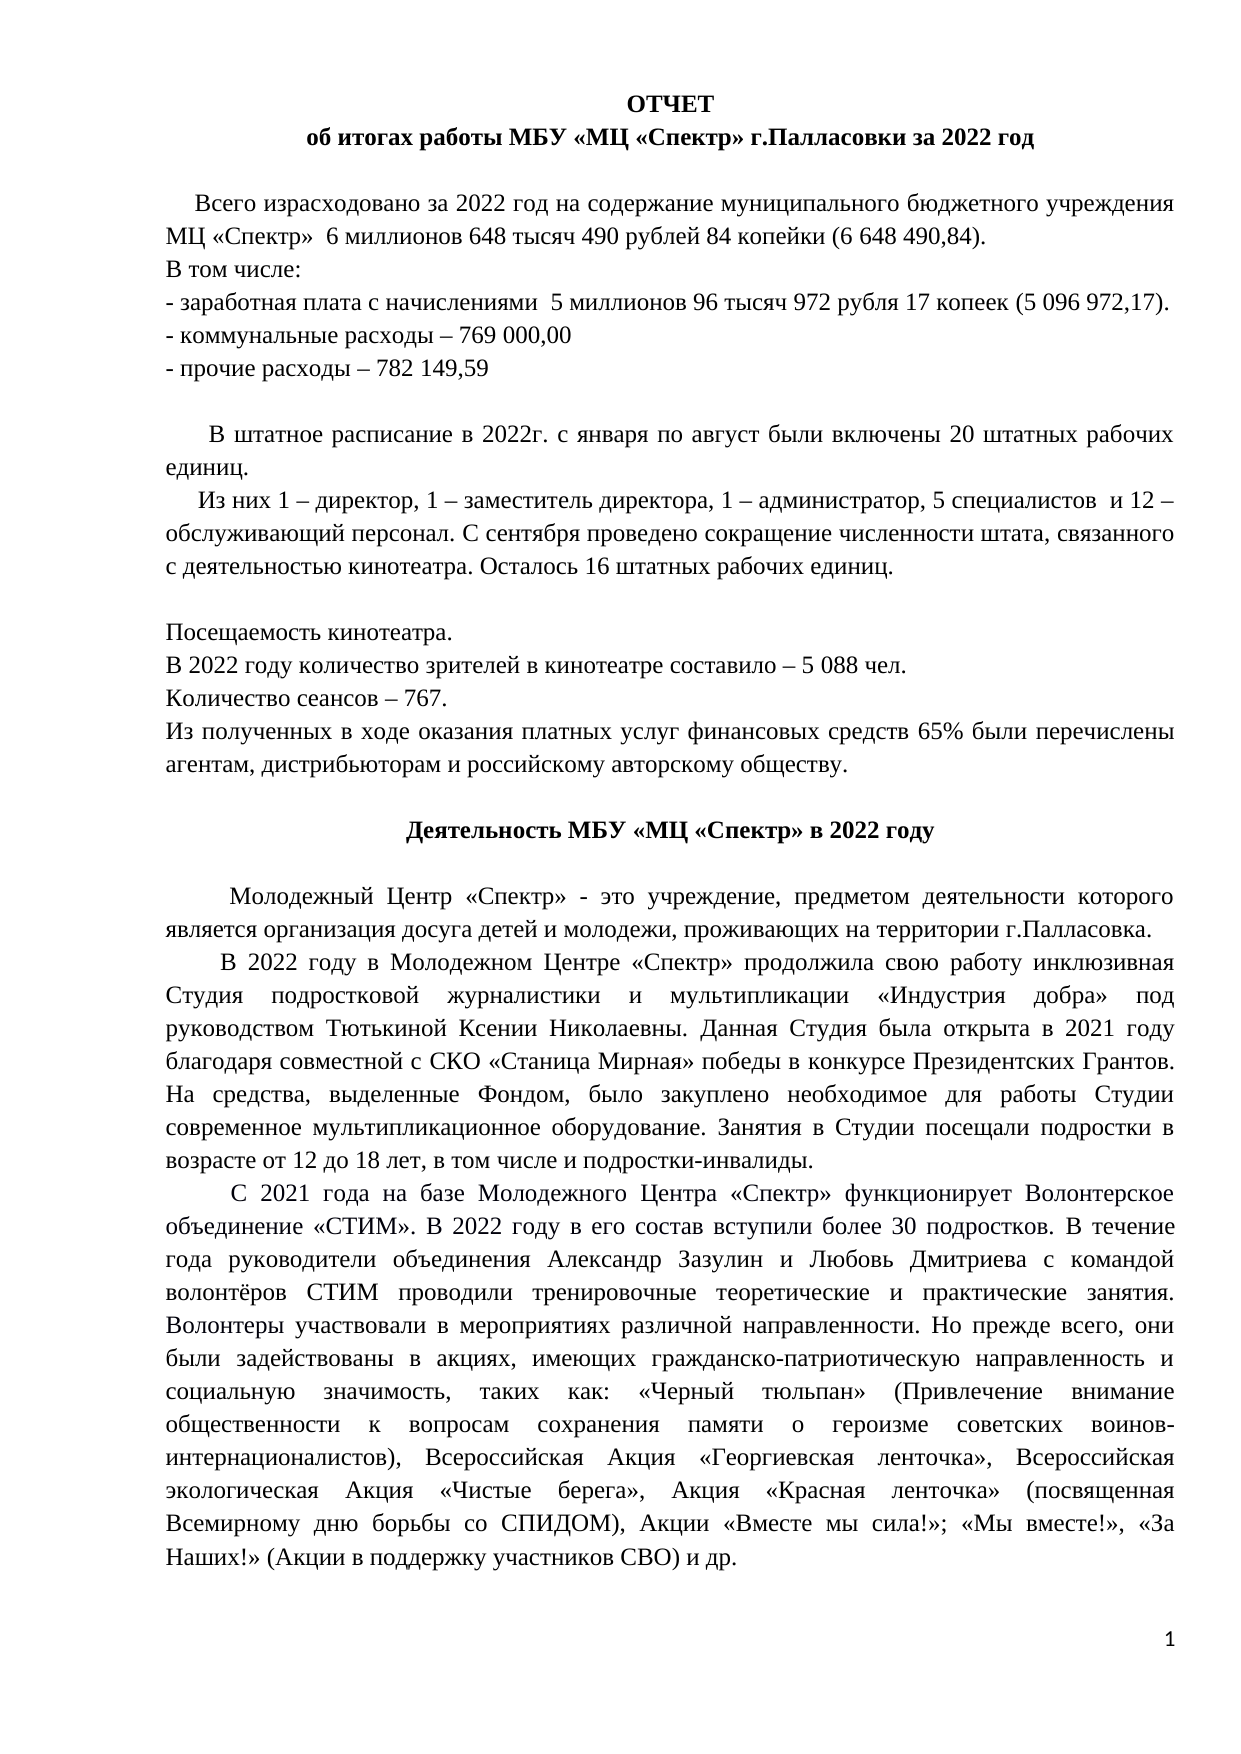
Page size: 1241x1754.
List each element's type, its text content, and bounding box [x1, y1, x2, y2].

text В 2022 году в Молодежном Центре «Спектр» продолжила свою работу инклюзивная Студия подростковой журналистики и мультипликации «Индустрия добра» под руководством Тютькиной Ксении Николаевны. Данная Студия была открыта в 2021 году благодаря совместной с СКО «Станица Мирная» победы в конкурсе Президентских Грантов. На средства, выделенные Фондом, было закуплено необходимое для работы Студии современное мультипликационное оборудование. Занятия в Студии посещали подростки в возрасте от 12 до 18 лет, в том числе и подростки-инвалиды. [165, 947, 1175, 1174]
text В 2022 году количество зрителей в кинотеатре составило – 5 088 чел. [165, 650, 1175, 679]
text С 2021 года на базе Молодежного Центра «Спектр» функционирует Волонтерское объединение «СТИМ». В 2022 году в его состав вступили более 30 подростков. В течение года руководители объединения Александр Зазулин и Любовь Дмитриева с командой волонтёров СТИМ проводили тренировочные теоретические и практические занятия. Волонтеры участвовали в мероприятиях различной направленности. Но прежде всего, они были задействованы в акциях, имеющих гражданско-патриотическую направленность и социальную значимость, таких как: «Черный тюльпан» (Привлечение внимание общественности к вопросам сохранения памяти о героизме советских воинов-интернационалистов), Всероссийская Акция «Георгиевская ленточка», Всероссийская экологическая Акция «Чистые берега», Акция «Красная ленточка» (посвященная Всемирному дню борьбы со СПИДОМ), Акции «Вместе мы сила!»; «Мы вместе!», «За Наших!» (Акции в поддержку участников СВО) и др. [165, 1178, 1175, 1570]
text Из них 1 – директор, 1 – заместитель директора, 1 – администратор, 5 специалистов и 12 – обслуживающий персонал. С сентября проведено сокращение численности штата, связанного с деятельностью кинотеатра. Осталось 16 штатных рабочих единиц. [165, 485, 1175, 580]
text Всего израсходовано за 2022 год на содержание муниципального бюджетного учреждения МЦ «Спектр» 6 миллионов 648 тысяч 490 рублей 84 копейки (6 648 490,84). [165, 188, 1175, 249]
text - коммунальные расходы – 769 000,00 [165, 320, 1175, 348]
text ОТЧЕТ [165, 89, 1175, 117]
text - заработная плата с начислениями 5 миллионов 96 тысяч 972 рубля 17 копеек (5 096 972,17). [165, 287, 1175, 316]
text Молодежный Центр «Спектр» - это учреждение, предметом деятельности которого является организация досуга детей и молодежи, проживающих на территории г.Палласовка. [165, 881, 1175, 943]
text Посещаемость кинотеатра. [165, 617, 1175, 646]
text В штатное расписание в 2022г. с января по август были включены 20 штатных рабочих единиц. [165, 419, 1175, 481]
text Деятельность МБУ «МЦ «Спектр» в 2022 году [165, 815, 1175, 844]
text Количество сеансов – 767. [165, 683, 1175, 712]
text - прочие расходы – 782 149,59 [165, 353, 1175, 382]
text В том числе: [165, 254, 1175, 282]
text Из полученных в ходе оказания платных услуг финансовых средств 65% были перечислены агентам, дистрибьюторам и российскому авторскому обществу. [165, 716, 1175, 778]
text об итогах работы МБУ «МЦ «Спектр» г.Палласовки за 2022 год [165, 122, 1175, 150]
